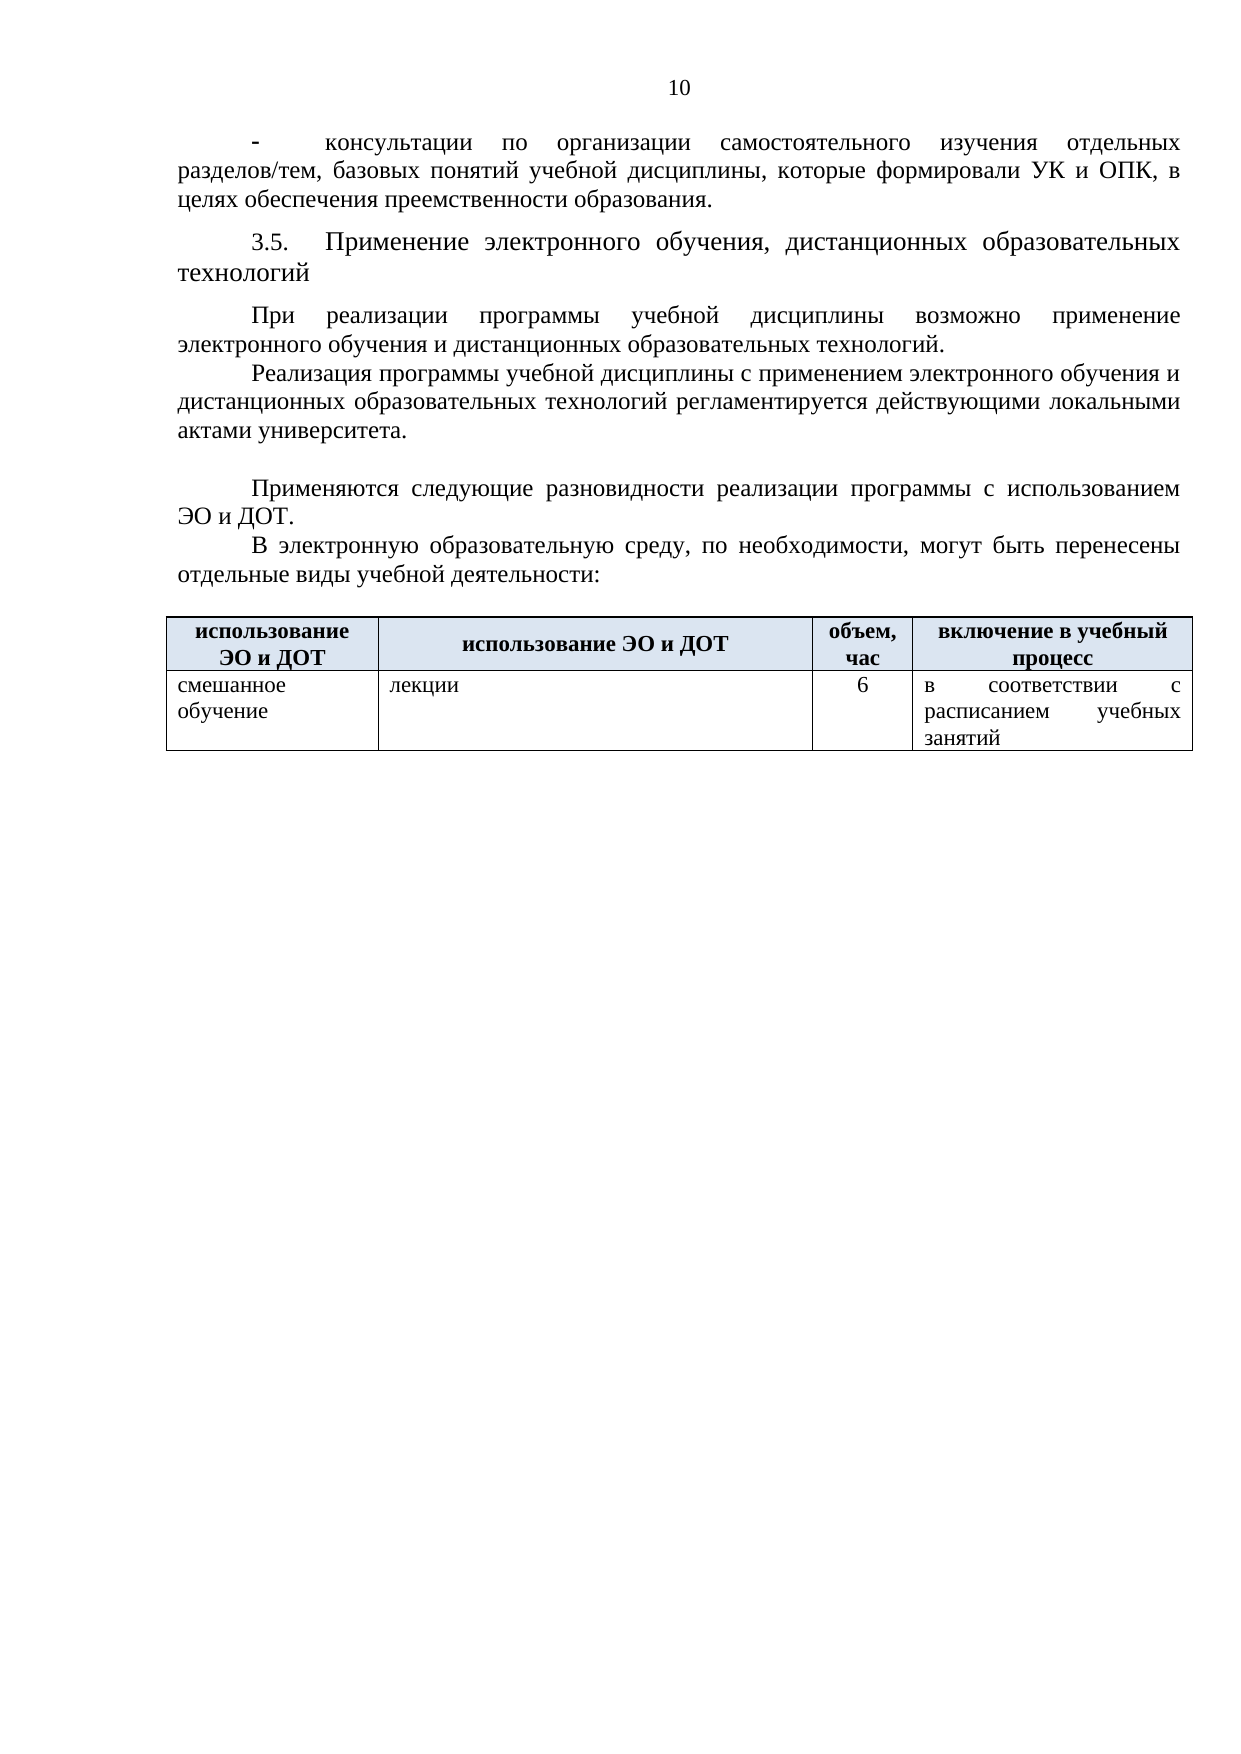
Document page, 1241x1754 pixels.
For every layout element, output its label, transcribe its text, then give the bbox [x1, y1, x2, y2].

table_header использование ЭО и ДОТ [167, 618, 378, 670]
list консультации по организации самостоятельного изучения отдельных разделов/тем, базовых понятий учебной дисциплины, которые формировали УК и ОПК, в целях обеспечения преемственности образования. [177, 127, 1181, 213]
table_cell лекции [379, 671, 812, 750]
table_header объем, час [813, 618, 912, 670]
table_header включение в учебный процесс [913, 618, 1192, 670]
text Реализация программы учебной дисциплины с применением электронного обучения и дистанционных образовательных технологий регламентируется действующими локальными актами университета. [177, 358, 1181, 444]
text При реализации программы учебной дисциплины возможно применение электронного обучения и дистанционных образовательных технологий. [177, 300, 1181, 358]
subtitle Применение электронного обучения, дистанционных образовательных технологий [177, 225, 1181, 288]
table_cell смешанное обучение [167, 671, 378, 750]
text В электронную образовательную среду, по необходимости, могут быть перенесены отдельные виды учебной деятельности: [177, 530, 1181, 588]
table_cell 6 [813, 671, 912, 750]
text Применяются следующие разновидности реализации программы с использованием ЭО и ДОТ. [177, 473, 1181, 530]
table_header использование ЭО и ДОТ [379, 618, 812, 670]
table_cell в соответствии с расписанием учебных занятий [913, 671, 1192, 750]
